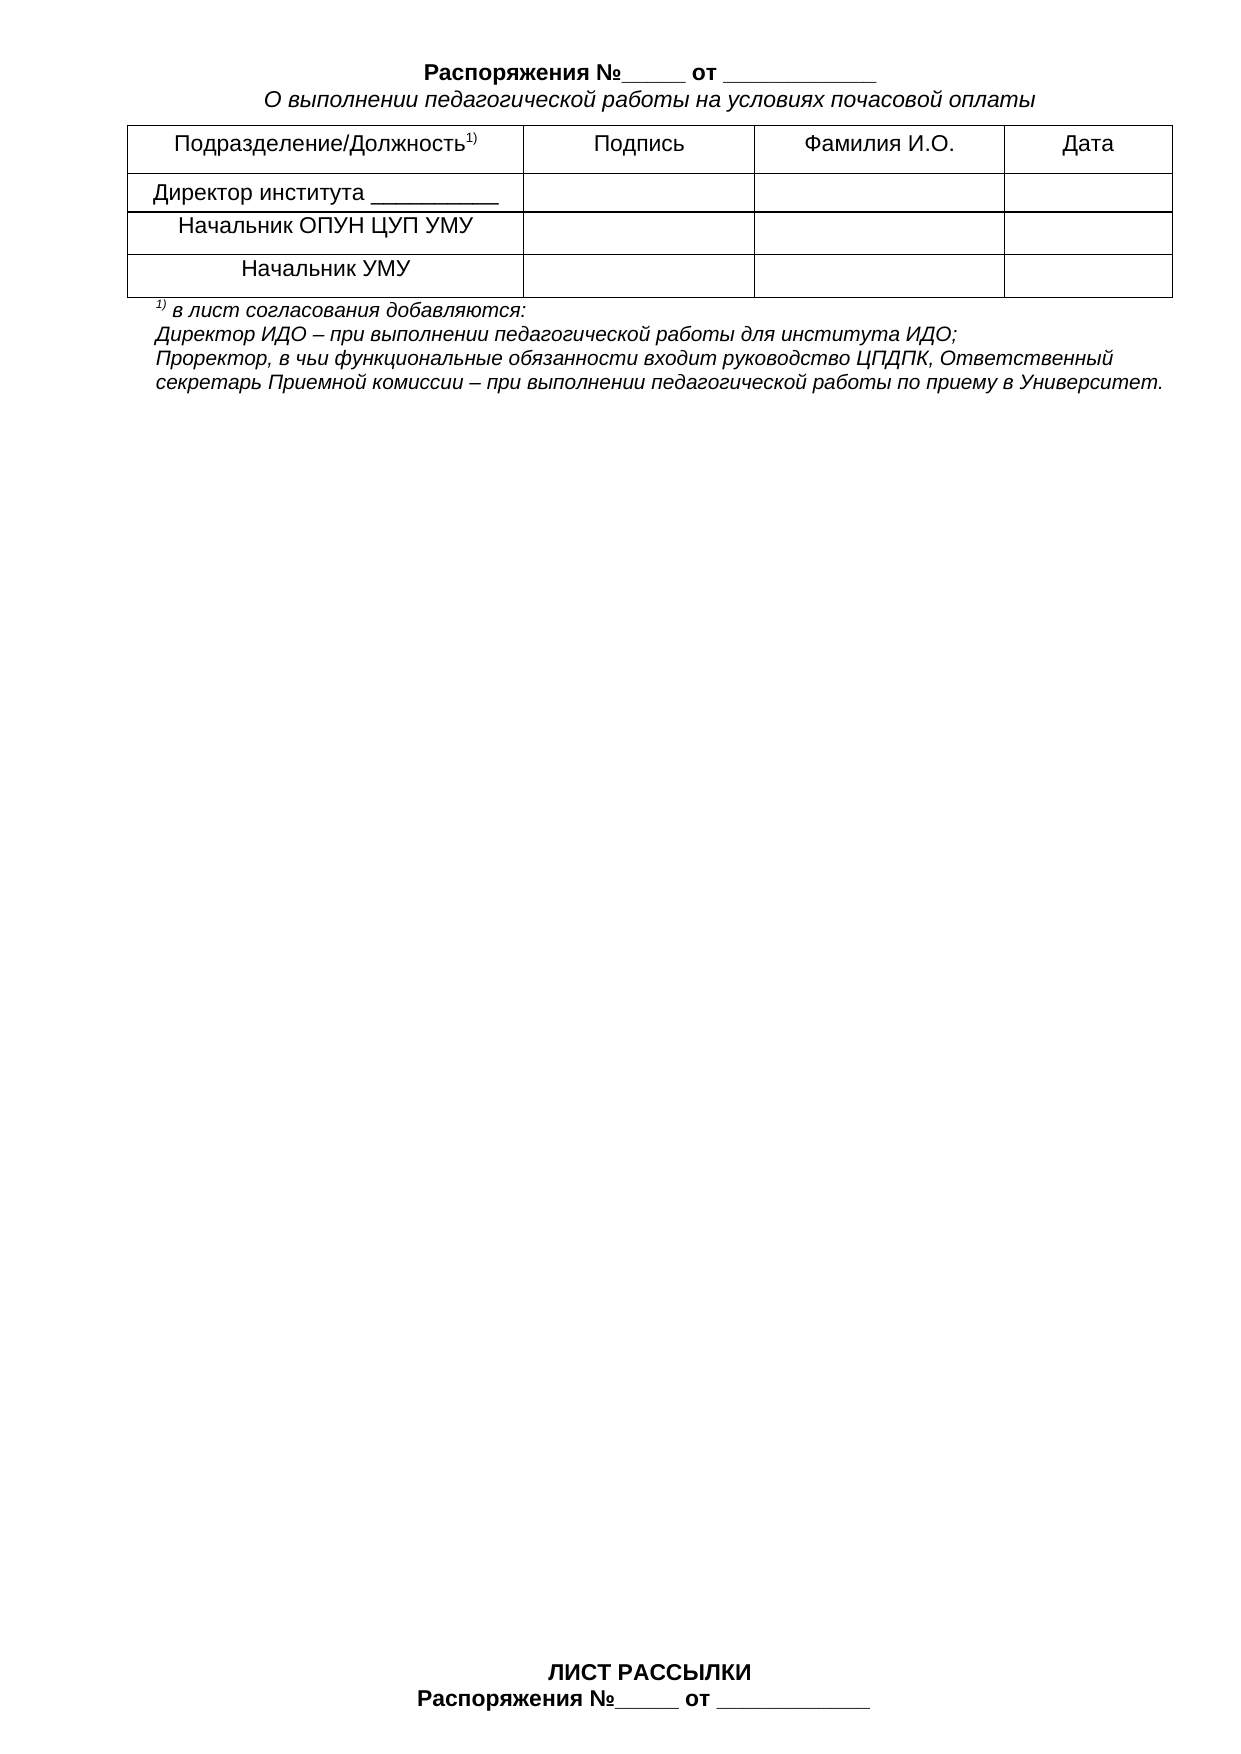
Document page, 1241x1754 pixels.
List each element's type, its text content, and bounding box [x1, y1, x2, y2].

table_cell [1005, 255, 1172, 297]
table_header Подпись [524, 126, 754, 172]
text О выполнении педагогической работы на условиях почасовой оплаты [118, 86, 1181, 112]
table_cell [524, 213, 754, 254]
text ЛИСТ РАССЫЛКИ [118, 1658, 1181, 1685]
text Распоряжения №_____ от ____________ [118, 59, 1181, 86]
table_cell [755, 213, 1004, 254]
table_cell [1005, 174, 1172, 211]
table_cell Начальник УМУ [128, 255, 523, 297]
table_cell [1005, 213, 1172, 254]
table_cell Директор института __________ [128, 174, 523, 211]
text Распоряжения №_____ от ____________ [118, 1685, 1168, 1711]
table_cell Начальник ОПУН ЦУП УМУ [128, 213, 523, 254]
table_header Фамилия И.О. [755, 126, 1004, 172]
table_cell [755, 174, 1004, 211]
text 1) в лист согласования добавляются: [156, 298, 1168, 322]
table_cell [524, 174, 754, 211]
table_header Дата [1005, 126, 1172, 172]
table_cell [755, 255, 1004, 297]
table_header Подразделение/Должность1) [128, 126, 523, 172]
text Проректор, в чьи функциональные обязанности входит руководство ЦПДПК, Ответственный секретарь Приемной комиссии – при выполнении педагогической работы по приему в Университет. [156, 346, 1168, 393]
text Директор ИДО – при выполнении педагогической работы для института ИДО; [156, 322, 1168, 346]
table_cell [524, 255, 754, 297]
